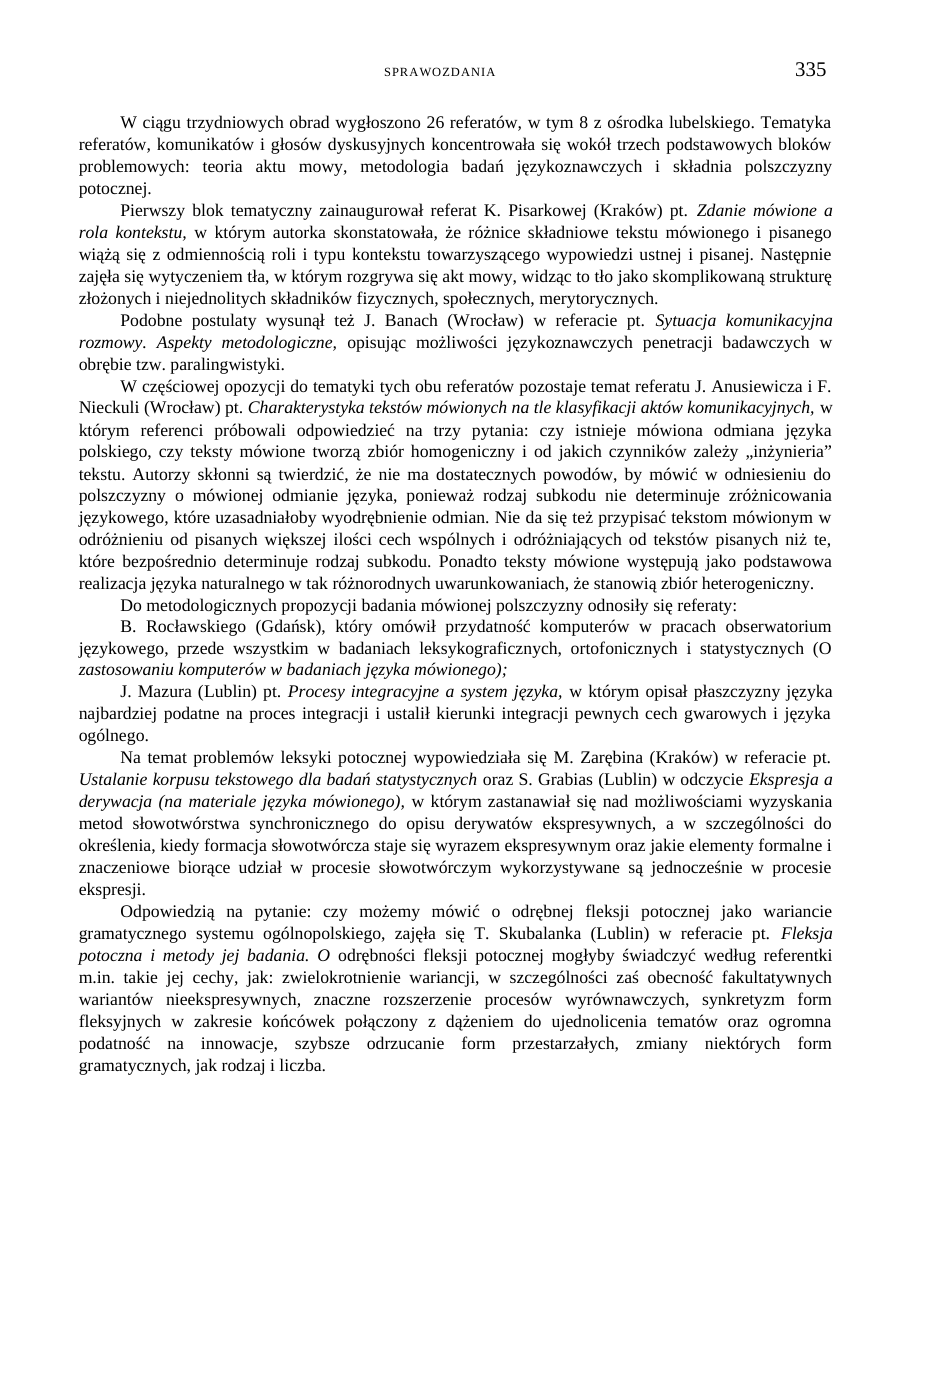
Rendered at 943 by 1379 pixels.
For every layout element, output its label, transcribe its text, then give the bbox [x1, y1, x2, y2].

text 335 [795, 60, 826, 81]
text Pierwszy blok tematyczny zainaugurował referat K. Pisarkowej (Kraków) pt. Zdanie mówione a rola kontekstu, w którym autorka skonstatowała, że różnice składniowe tekstu mówionego i pisanego wiążą się z odmiennością roli i typu kontekstu towarzyszącego wypowiedzi ustnej i pisanej. Następnie zajęła się wytyczeniem tła, w którym rozgrywa się akt mowy, widząc to tło jako skomplikowaną strukturę złożonych i niejednolitych składników fizycznych, społecznych, merytorycznych. [78, 199, 833, 308]
text J. Mazura (Lublin) pt. Procesy integracyjne a system języka, w którym opisał płaszczyzny języka najbardziej podatne na proces integracji i ustalił kierunki integracji pewnych cech gwarowych i języka ogólnego. [78, 680, 833, 746]
text SPRAWOZDANIA [384, 66, 496, 79]
text Do metodologicznych propozycji badania mówionej polszczyzny odnosiły się referaty: [78, 594, 833, 616]
text Na temat problemów leksyki potocznej wypowiedziała się M. Zarębina (Kraków) w referacie pt. Ustalanie korpusu tekstowego dla badań statystycznych oraz S. Grabias (Lublin) w odczycie Ekspresja a derywacja (na materiale języka mówionego), w którym zastanawiał się nad możliwościami wyzyskania metod słowotwórstwa synchronicznego do opisu derywatów ekspresywnych, a w szczególności do określenia, kiedy formacja słowotwórcza staje się wyrazem ekspresywnym oraz jakie elementy formalne i znaczeniowe biorące udział w procesie słowotwórczym wykorzystywane są jednocześnie w procesie ekspresji. [78, 746, 833, 900]
text W ciągu trzydniowych obrad wygłoszono 26 referatów, w tym 8 z ośrodka lubelskiego. Tematyka referatów, komunikatów i głosów dyskusyjnych koncentrowała się wokół trzech podstawowych bloków problemowych: teoria aktu mowy, metodologia badań językoznawczych i składnia polszczyzny potocznej. [78, 111, 833, 199]
text Podobne postulaty wysunął też J. Banach (Wrocław) w referacie pt. Sytuacja komunikacyjna rozmowy. Aspekty metodologiczne, opisując możliwości językoznawczych penetracji badawczych w obrębie tzw. paralingwistyki. [78, 308, 833, 374]
text W częściowej opozycji do tematyki tych obu referatów pozostaje temat referatu J. Anusiewicza i F. Nieckuli (Wrocław) pt. Charakterystyka tekstów mówionych na tle klasyfikacji aktów komunikacyjnych, w którym referenci próbowali odpowiedzieć na trzy pytania: czy istnieje mówiona odmiana języka polskiego, czy teksty mówione tworzą zbiór homogeniczny i od jakich czynników zależy „inżynieria” tekstu. Autorzy skłonni są twierdzić, że nie ma dostatecznych powodów, by mówić w odniesieniu do polszczyzny o mówionej odmianie języka, ponieważ rodzaj subkodu nie determinuje zróżnicowania językowego, które uzasadniałoby wyodrębnienie odmian. Nie da się też przypisać tekstom mówionym w odróżnieniu od pisanych większej ilości cech wspólnych i odróżniających od tekstów pisanych niż te, które bezpośrednio determinuje rodzaj subkodu. Ponadto teksty mówione występują jako podstawowa realizacja języka naturalnego w tak różnorodnych uwarunkowaniach, że stanowią zbiór heterogeniczny. [78, 374, 833, 594]
text B. Rocławskiego (Gdańsk), który omówił przydatność komputerów w pracach obserwatorium językowego, przede wszystkim w badaniach leksykograficznych, ortofonicznych i statystycznych (O zastosowaniu komputerów w badaniach języka mówionego); [78, 616, 833, 680]
text Odpowiedzią na pytanie: czy możemy mówić o odrębnej fleksji potocznej jako wariancie gramatycznego systemu ogólnopolskiego, zajęła się T. Skubalanka (Lublin) w referacie pt. Fleksja potoczna i metody jej badania. O odrębności fleksji potocznej mogłyby świadczyć według referentki m.in. takie jej cechy, jak: zwielokrotnienie wariancji, w szczególności zaś obecność fakultatywnych wariantów nieekspresywnych, znaczne rozszerzenie procesów wyrównawczych, synkretyzm form fleksyjnych w zakresie końcówek połączony z dążeniem do ujednolicenia tematów oraz ogromna podatność na innowacje, szybsze odrzucanie form przestarzałych, zmiany niektórych form gramatycznych, jak rodzaj i liczba. [78, 900, 833, 1076]
